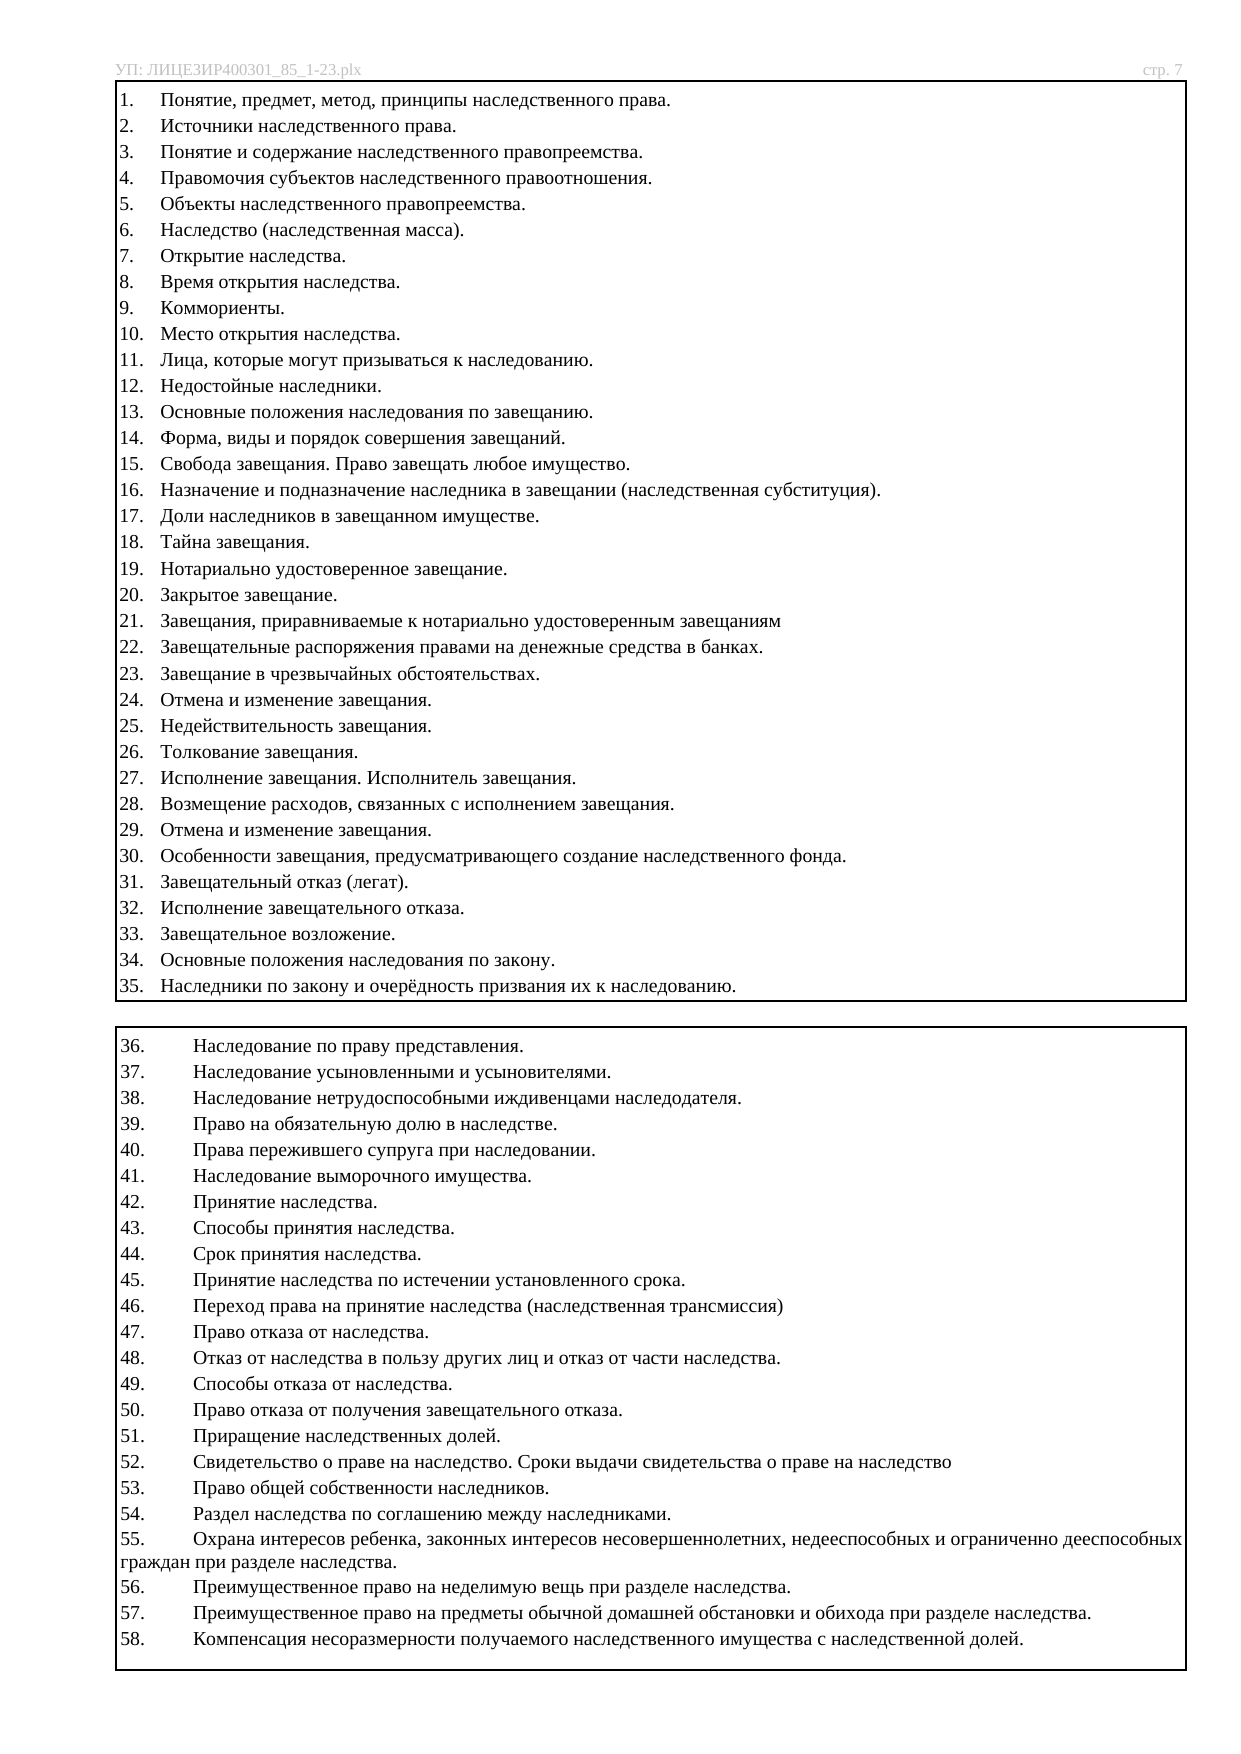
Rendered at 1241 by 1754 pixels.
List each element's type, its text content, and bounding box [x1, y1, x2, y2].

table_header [117, 1028, 1185, 1669]
table_cell Понятие, предмет, метод, принципы наследственного права. Источники наследственного права. Понятие и содержание наследственного правопреемства. Правомочия субъектов наследственного правоотношения. Объекты наследственного правопреемства. Наследство (наследственная масса). Открытие наследства. Время открытия наследства. Коммориенты. Место открытия наследства. Лица, которые могут призываться к наследованию. Недостойные наследники. Основные положения наследования по завещанию. Форма, виды и порядок совершения завещаний. Свобода завещания. Право завещать любое имущество. Назначение и подназначение наследника в завещании (наследственная субституция). Доли наследников в завещанном имуществе. Тайна завещания. Нотариально удостоверенное завещание. Закрытое завещание. Завещания, приравниваемые к нотариально удостоверенным завещаниям Завещательные распоряжения правами на денежные средства в банках. Завещание в чрезвычайных обстоятельствах. Отмена и изменение завещания. Недействительность завещания. Толкование завещания. Исполнение завещания. Исполнитель завещания. Возмещение расходов, связанных с исполнением завещания. Отмена и изменение завещания. Особенности завещания, предусматривающего создание наследственного фонда. Завещательный отказ (легат). Исполнение завещательного отказа. Завещательное возложение. Основные положения наследования по закону. Наследники по закону и очерёдность призвания их к наследованию. [117, 82, 1185, 999]
